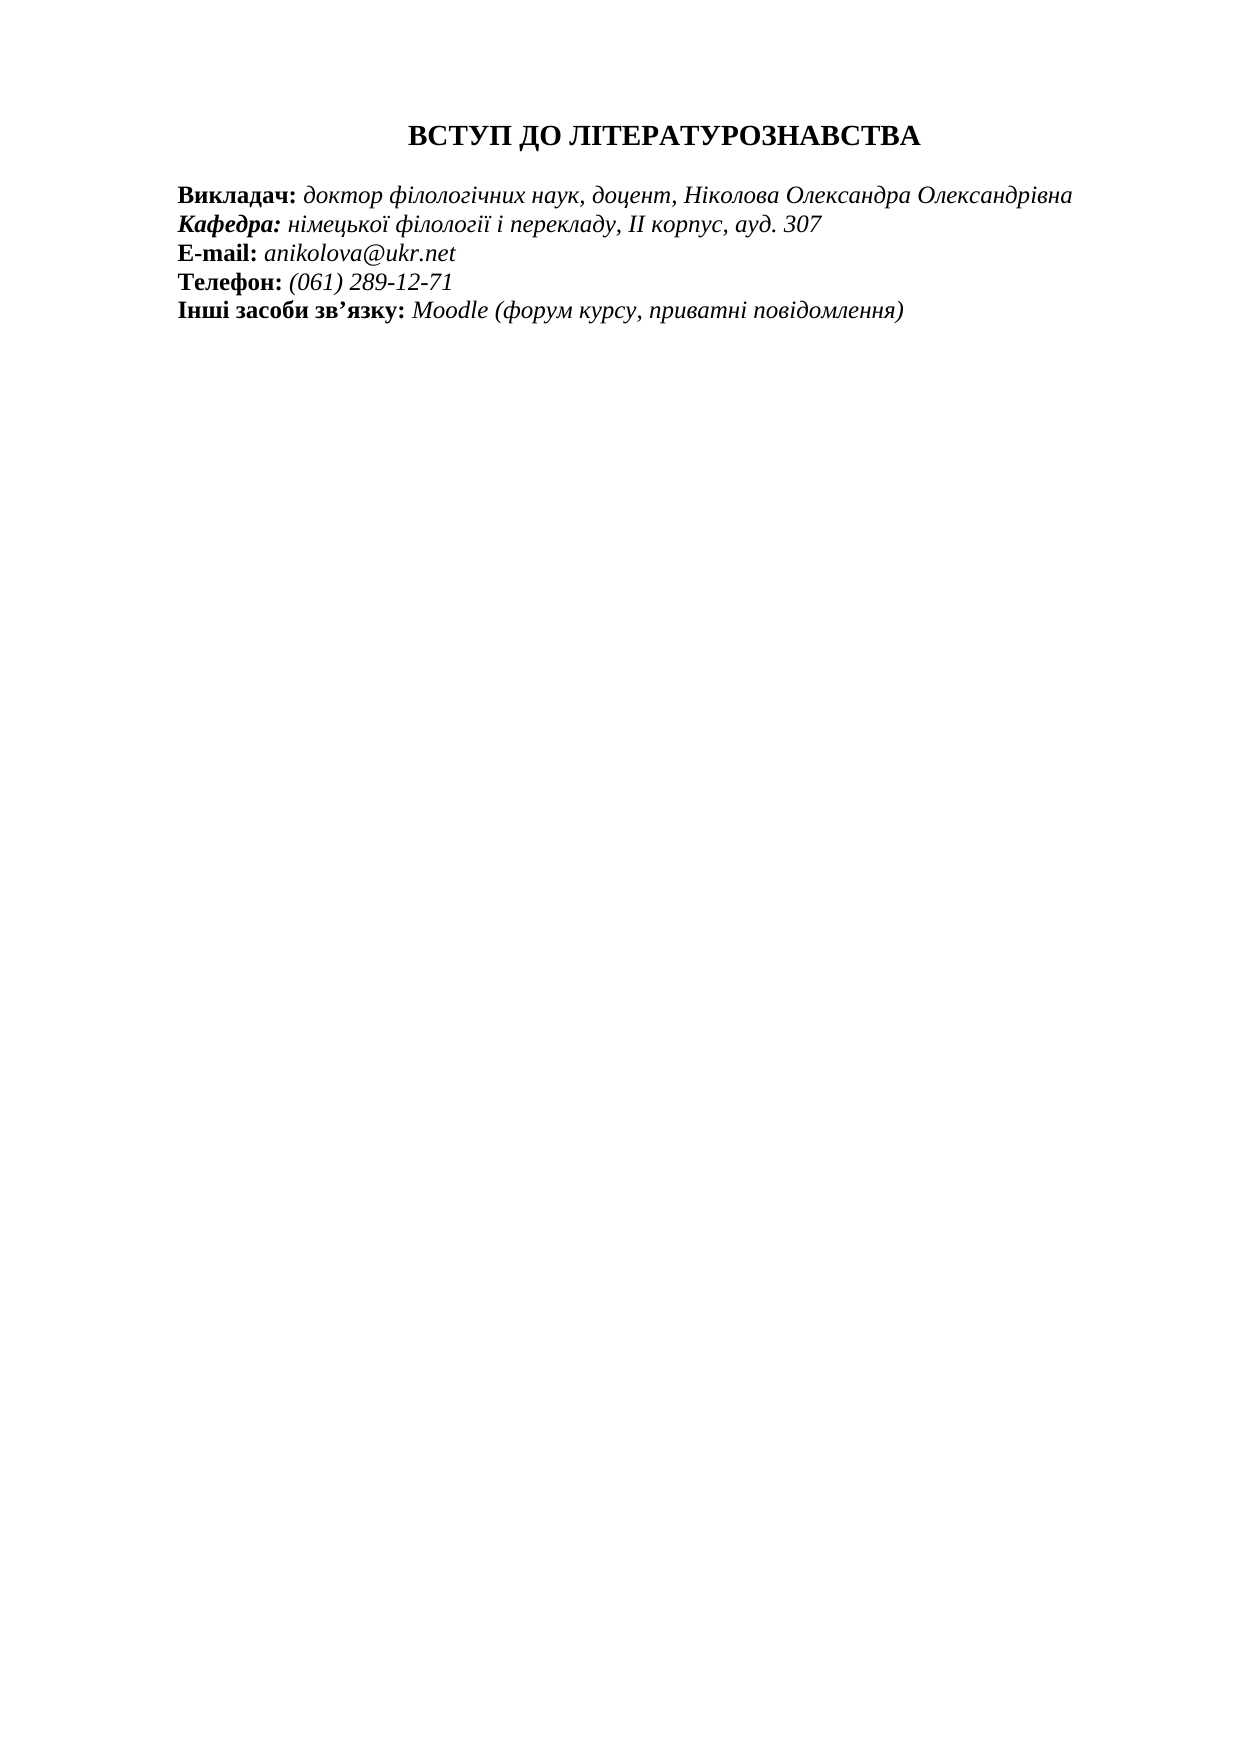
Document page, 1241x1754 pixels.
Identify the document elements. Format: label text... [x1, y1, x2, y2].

text Кафедра: німецької філології і перекладу, ІІ корпус, ауд. 307 [177, 209, 1152, 238]
text Викладач: доктор філологічних наук, доцент, Ніколова Олександра Олександрівна [177, 180, 1152, 209]
text Інші засоби зв’язку: Moodle (форум курсу, приватні повідомлення) [177, 295, 1152, 324]
text E-mail: anikolova@ukr.net [177, 238, 1152, 267]
text Телефон: (061) 289-12-71 [177, 267, 1152, 295]
text ВСТУП ДО ЛІТЕРАТУРОЗНАВСТВА [177, 118, 1152, 152]
